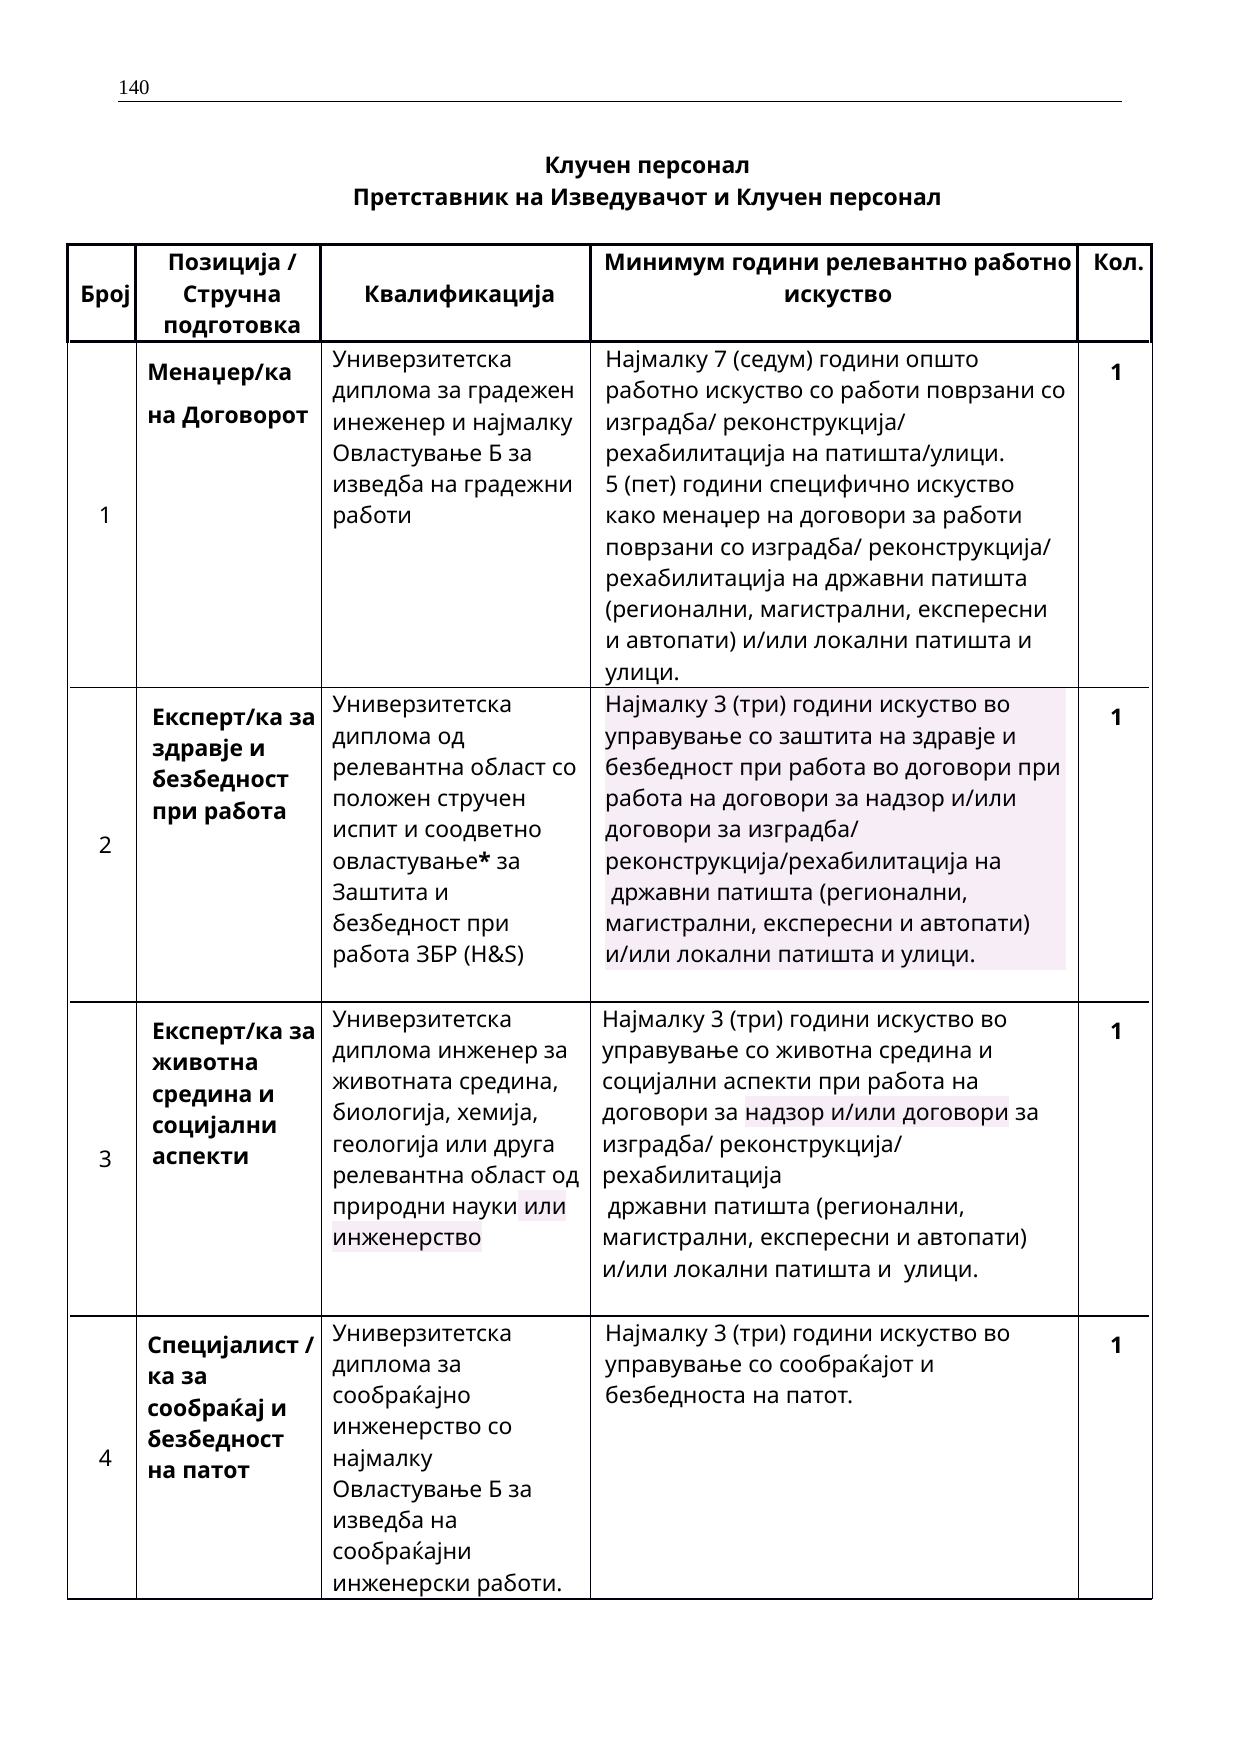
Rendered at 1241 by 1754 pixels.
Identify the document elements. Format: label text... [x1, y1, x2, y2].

table_cell 4 [68, 1315, 136, 1598]
table_cell Најмалку 7 (седум) години општо работно искуство со работи поврзани со изградба/ реконструкција/ рехабилитација на патишта/улици. 5 (пет) години специфично искуство како менаџер на договори за работи поврзани со изградба/ реконструкција/ рехабилитација на државни патишта (регионални, магистрални, експересни и автопати) и/или локални патишта и улици. [591, 343, 1078, 687]
table_header Минимум години релевантно работно искуство [592, 246, 1076, 340]
table_cell Најмалку 3 (три) години искуство во управување со животна средина и социјални аспекти при работа на договори за надзор и/или договори за изградба/ реконструкција/ рехабилитација државни патишта (регионални, магистрални, експересни и автопати) и/или локални патишта и улици. [591, 1003, 1078, 1315]
table_cell Универзитетска диплома инженер за животната средина, биологија, хемија, геологија или друга релевантна област од природни науки или инженерство [322, 1003, 590, 1315]
table_cell 1 [1079, 1001, 1152, 1315]
table_cell 1 [68, 340, 136, 687]
table_cell Универзитетска диплома од релевантна област со положен стручен испит и соодветно овластување* за Заштита и безбедност при работа ЗБР (H&S) [322, 688, 590, 1001]
table_header Кол. [1079, 246, 1150, 340]
table_cell Универзитетска диплома за градежен инеженер и најмалку Овластување Б за изведба на градежни работи [322, 343, 590, 687]
table_cell Менаџер/ка на Договорот [137, 343, 321, 687]
table_header Број [69, 246, 134, 340]
table_cell Експерт/ка за животна средина и социјални аспекти [137, 1003, 321, 1315]
table_header Позиција / Стручна подготовка [137, 246, 319, 340]
table_cell Најмалку 3 (три) години искуство во управување со сообраќајот и безбедноста на патот. [591, 1317, 1078, 1598]
table_cell 1 [1079, 340, 1152, 687]
table_cell Експерт/ка за здравје и безбедност при работа [137, 688, 321, 1001]
table_cell 1 [1079, 687, 1152, 1001]
table_header Квалификација [322, 246, 589, 340]
table_cell Најмалку 3 (три) години искуство во управување со заштита на здравје и безбедност при работа во договори при работа на договори за надзор и/или договори за изградба/ реконструкција/рехабилитација на државни патишта (регионални, магистрални, експересни и автопати) и/или локални патишта и улици. [591, 688, 1078, 1001]
table_cell 2 [68, 687, 136, 1001]
table_cell Универзитетска диплома за сообраќајно инженерство со најмалку Овластување Б за изведба на сообраќајни инженерски работи. [322, 1317, 590, 1598]
table_cell Специјалист /ка за сообраќај и безбедност на патот [137, 1317, 321, 1598]
table_cell 1 [1079, 1315, 1152, 1598]
subtitle Клучен персонал Претставник на Изведувачот и Клучен персонал [172, 149, 1122, 212]
table_cell 3 [68, 1001, 136, 1315]
